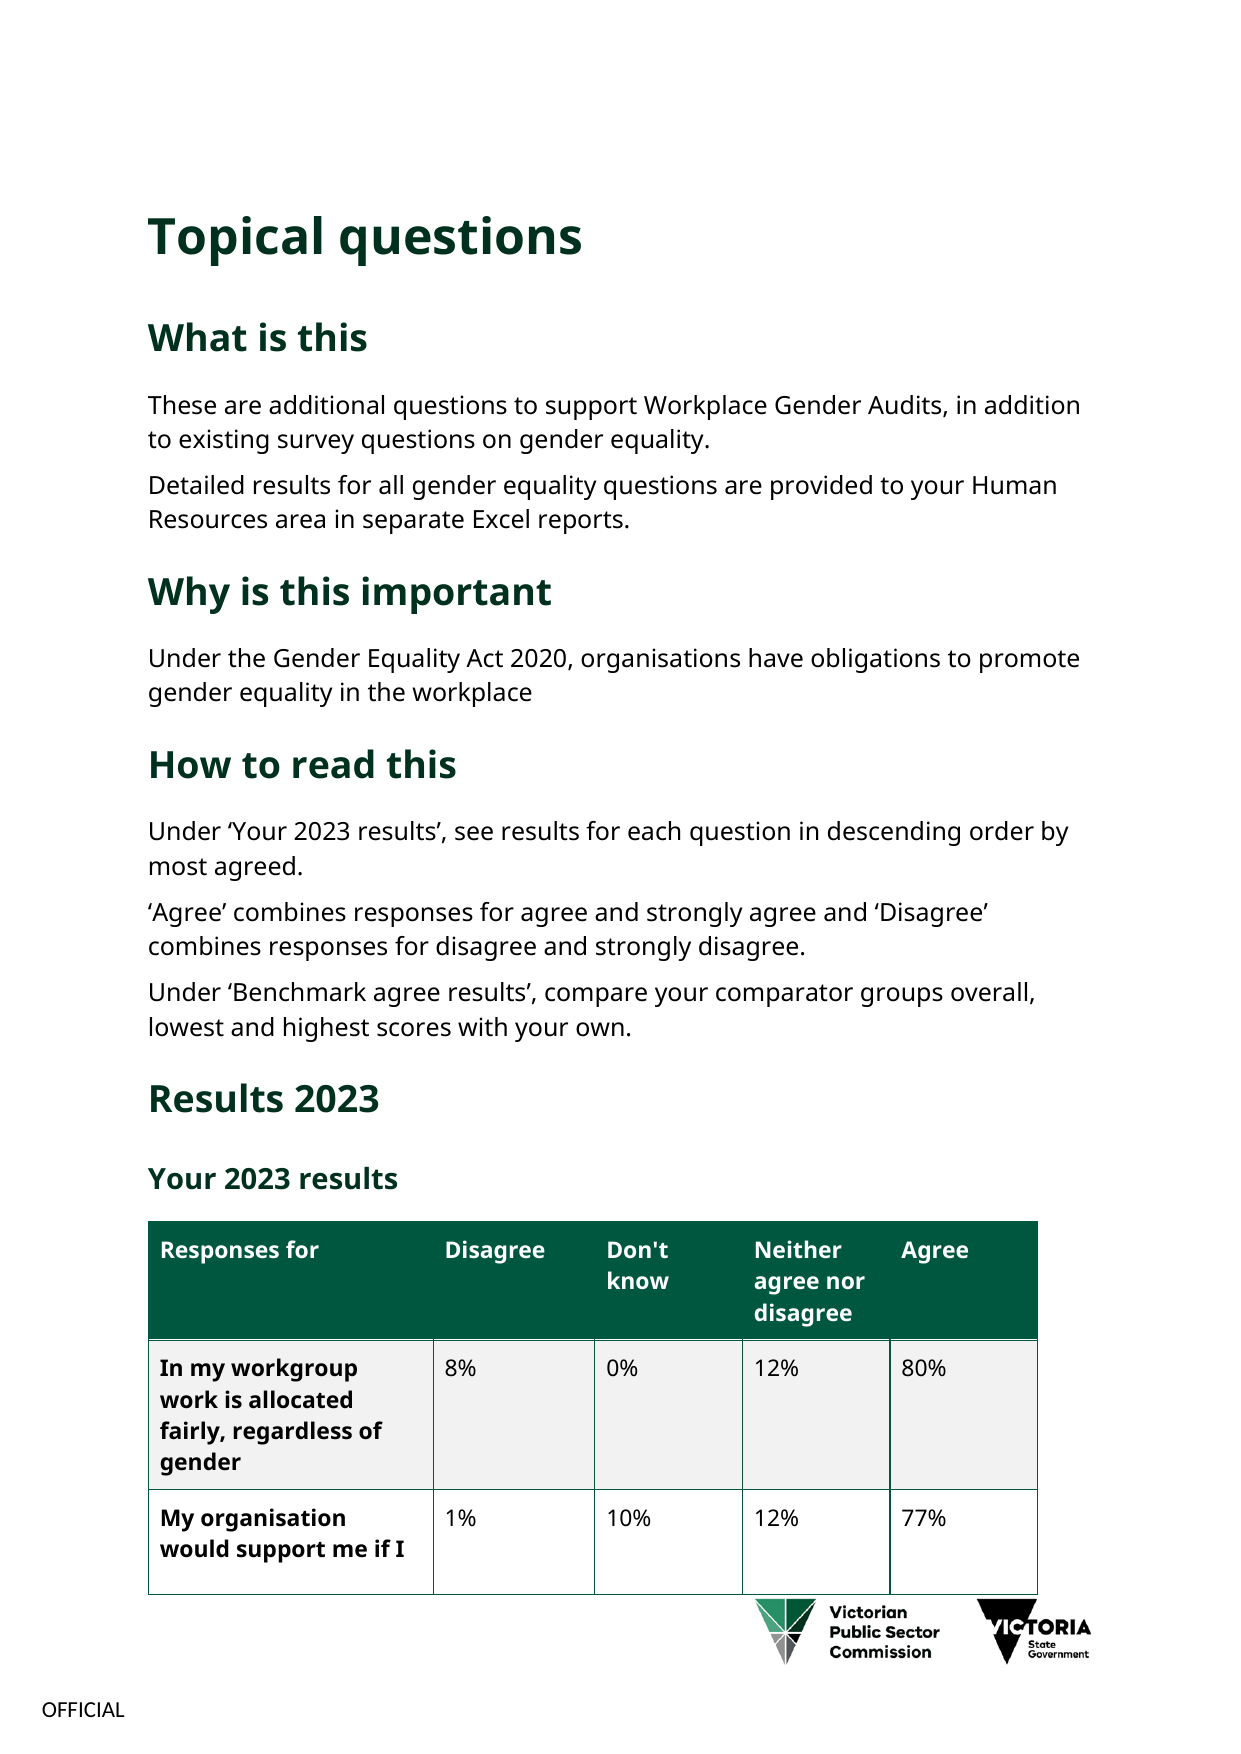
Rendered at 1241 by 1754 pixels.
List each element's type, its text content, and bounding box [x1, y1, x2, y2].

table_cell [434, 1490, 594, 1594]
subtitle Topical questions [148, 201, 1092, 269]
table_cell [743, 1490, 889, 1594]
text Under ‘Your 2023 results’, see results for each question in descending order by most agreed. [148, 814, 1092, 882]
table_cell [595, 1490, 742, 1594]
text Detailed results for all gender equality questions are provided to your Human Resources area in separate Excel reports. [148, 468, 1092, 536]
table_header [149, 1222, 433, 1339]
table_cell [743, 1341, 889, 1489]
subtitle Why is this important [148, 565, 1092, 616]
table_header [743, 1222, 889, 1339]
subtitle How to read this [148, 738, 1092, 789]
text ‘Agree’ combines responses for agree and strongly agree and ‘Disagree’ combines responses for disagree and strongly disagree. [148, 894, 1092, 963]
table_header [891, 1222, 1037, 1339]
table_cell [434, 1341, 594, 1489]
text These are additional questions to support Workplace Gender Audits, in addition to existing survey questions on gender equality. [148, 387, 1092, 455]
subtitle What is this [148, 311, 1092, 362]
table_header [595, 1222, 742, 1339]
subtitle Results 2023 [148, 1072, 1092, 1123]
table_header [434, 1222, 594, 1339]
text Under the Gender Equality Act 2020, organisations have obligations to promote gender equality in the workplace [148, 641, 1092, 709]
text Under ‘Benchmark agree results’, compare your comparator groups overall, lowest and highest scores with your own. [148, 975, 1092, 1043]
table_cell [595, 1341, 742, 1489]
picture [754, 1598, 1093, 1666]
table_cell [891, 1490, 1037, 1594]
subtitle Your 2023 results [148, 1159, 1092, 1198]
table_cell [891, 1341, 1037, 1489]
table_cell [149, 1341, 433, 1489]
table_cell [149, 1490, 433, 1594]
